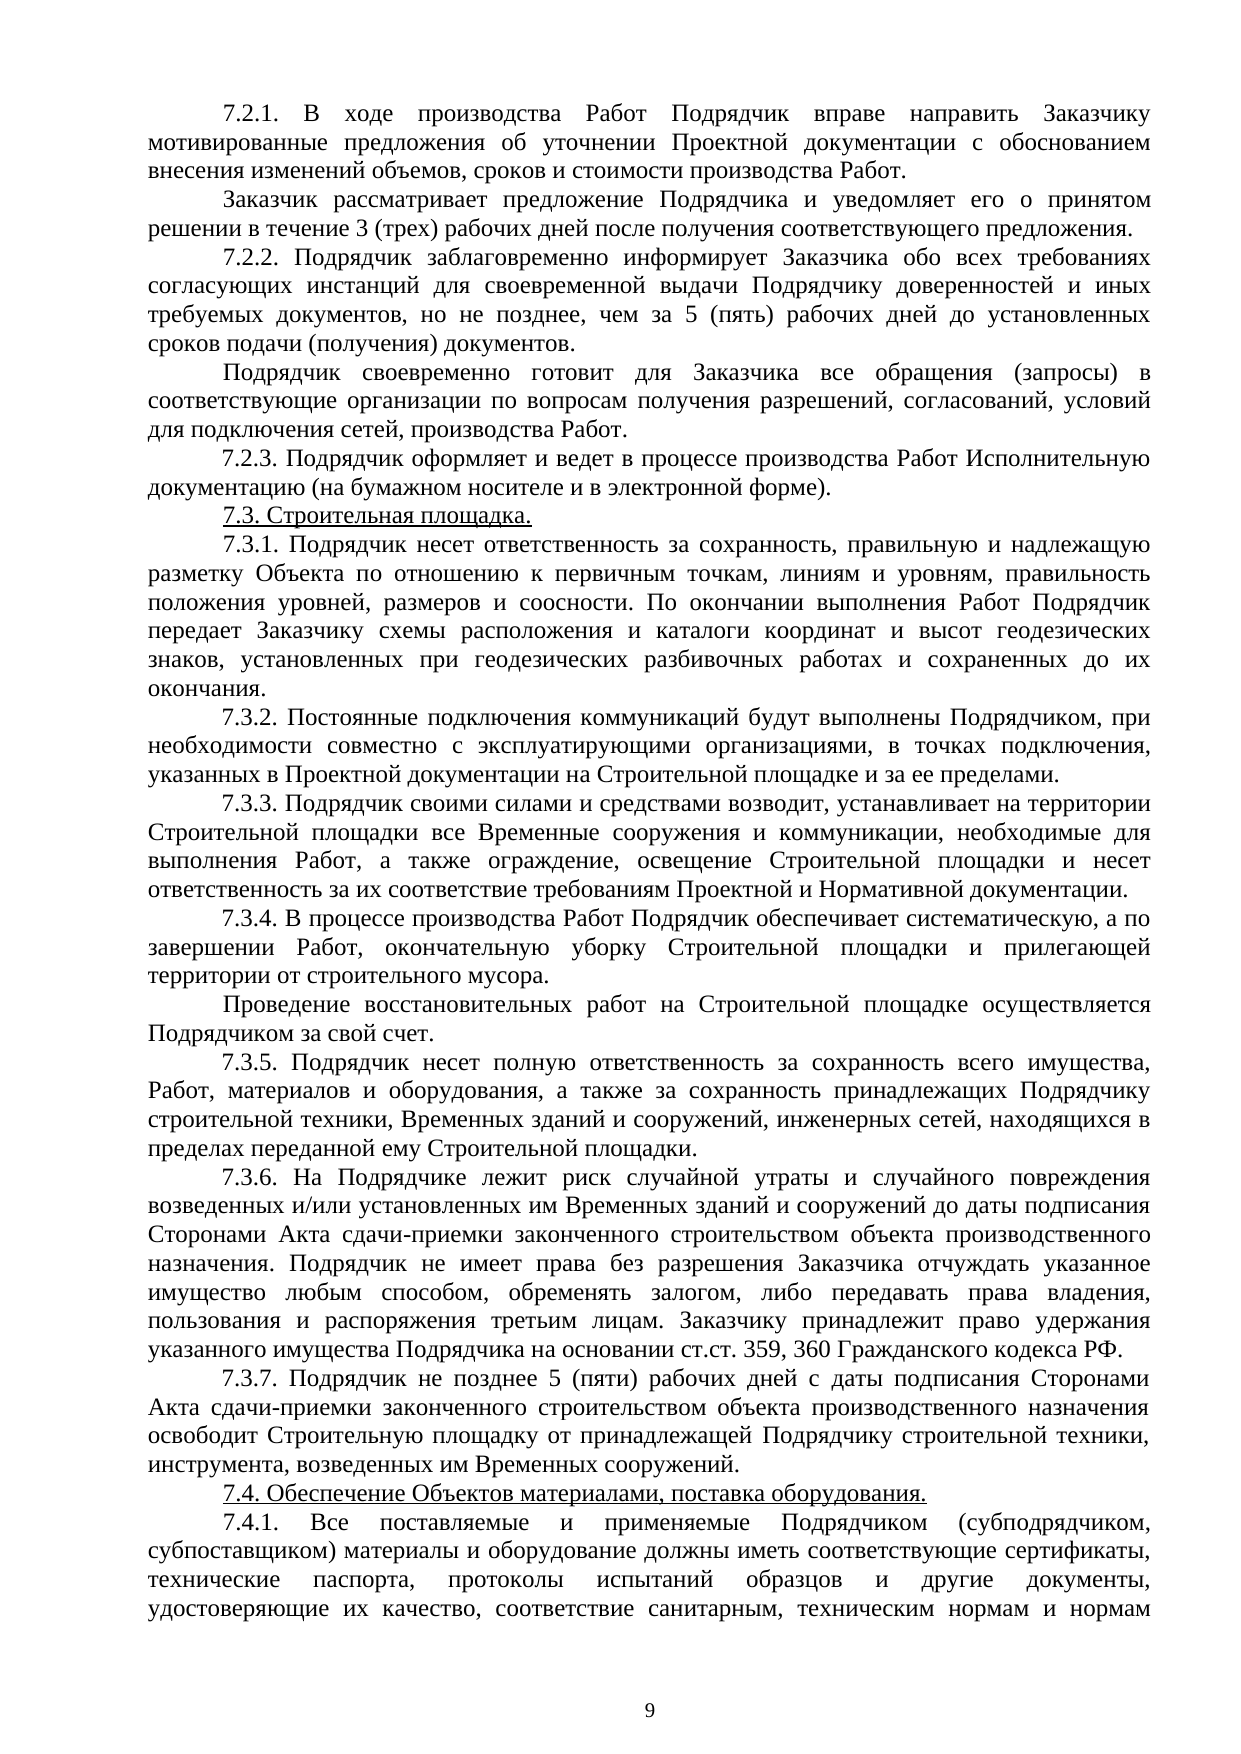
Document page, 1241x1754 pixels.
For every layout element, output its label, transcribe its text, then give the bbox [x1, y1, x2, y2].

text 7.3.7. Подрядчик не позднее 5 (пяти) рабочих дней с даты подписания Сторонами Акта сдачи-приемки законченного строительством объекта производственного назначения освободит Строительную площадку от принадлежащей Подрядчику строительной техники, инструмента, возведенных им Временных сооружений. [148, 1363, 1150, 1478]
text 7.2.2. Подрядчик заблаговременно информирует Заказчика обо всех требованиях согласующих инстанций для своевременной выдачи Подрядчику доверенностей и иных требуемых документов, но не позднее, чем за 5 (пять) рабочих дней до установленных сроков подачи (получения) документов. [148, 242, 1152, 357]
text 7.3. Строительная площадка. [148, 500, 1152, 529]
text 7.3.6. На Подрядчике лежит риск случайной утраты и случайного повреждения возведенных и/или установленных им Временных зданий и сооружений до даты подписания Сторонами Акта сдачи-приемки законченного строительством объекта производственного назначения. Подрядчик не имеет права без разрешения Заказчика отчуждать указанное имущество любым способом, обременять залогом, либо передавать права владения, пользования и распоряжения третьим лицам. Заказчику принадлежит право удержания указанного имущества Подрядчика на основании ст.ст. 359, 360 Гражданского кодекса РФ. [148, 1162, 1152, 1363]
text 7.3.5. Подрядчик несет полную ответственность за сохранность всего имущества, Работ, материалов и оборудования, а также за сохранность принадлежащих Подрядчику строительной техники, Временных зданий и сооружений, инженерных сетей, находящихся в пределах переданной ему Строительной площадки. [148, 1047, 1152, 1162]
text 7.3.2. Постоянные подключения коммуникаций будут выполнены Подрядчиком, при необходимости совместно с эксплуатирующими организациями, в точках подключения, указанных в Проектной документации на Строительной площадке и за ее пределами. [148, 702, 1152, 788]
text 7.3.4. В процессе производства Работ Подрядчик обеспечивает систематическую, а по завершении Работ, окончательную уборку Строительной площадки и прилегающей территории от строительного мусора. [148, 903, 1152, 989]
text 7.3.3. Подрядчик своими силами и средствами возводит, устанавливает на территории Строительной площадки все Временные сооружения и коммуникации, необходимые для выполнения Работ, а также ограждение, освещение Строительной площадки и несет ответственность за их соответствие требованиям Проектной и Нормативной документации. [148, 788, 1152, 903]
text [148, 1507, 1152, 1622]
text Проведение восстановительных работ на Строительной площадке осуществляется Подрядчиком за свой счет. [148, 989, 1152, 1047]
text 7.3.1. Подрядчик несет ответственность за сохранность, правильную и надлежащую разметку Объекта по отношению к первичным точкам, линиям и уровням, правильность положения уровней, размеров и соосности. По окончании выполнения Работ Подрядчик передает Заказчику схемы расположения и каталоги координат и высот геодезических знаков, установленных при геодезических разбивочных работах и сохраненных до их окончания. [148, 529, 1152, 702]
text 7.2.1. В ходе производства Работ Подрядчик вправе направить Заказчику мотивированные предложения об уточнении Проектной документации с обоснованием внесения изменений объемов, сроков и стоимости производства Работ. [148, 98, 1152, 184]
text Заказчик рассматривает предложение Подрядчика и уведомляет его о принятом решении в течение 3 (трех) рабочих дней после получения соответствующего предложения. [148, 184, 1152, 242]
text Подрядчик своевременно готовит для Заказчика все обращения (запросы) в соответствующие организации по вопросам получения разрешений, согласований, условий для подключения сетей, производства Работ. [148, 357, 1152, 443]
text 7.2.3. Подрядчик оформляет и ведет в процессе производства Работ Исполнительную документацию (на бумажном носителе и в электронной форме). [148, 443, 1152, 500]
text 7.4. Обеспечение Объектов материалами, поставка оборудования. [148, 1478, 1152, 1507]
